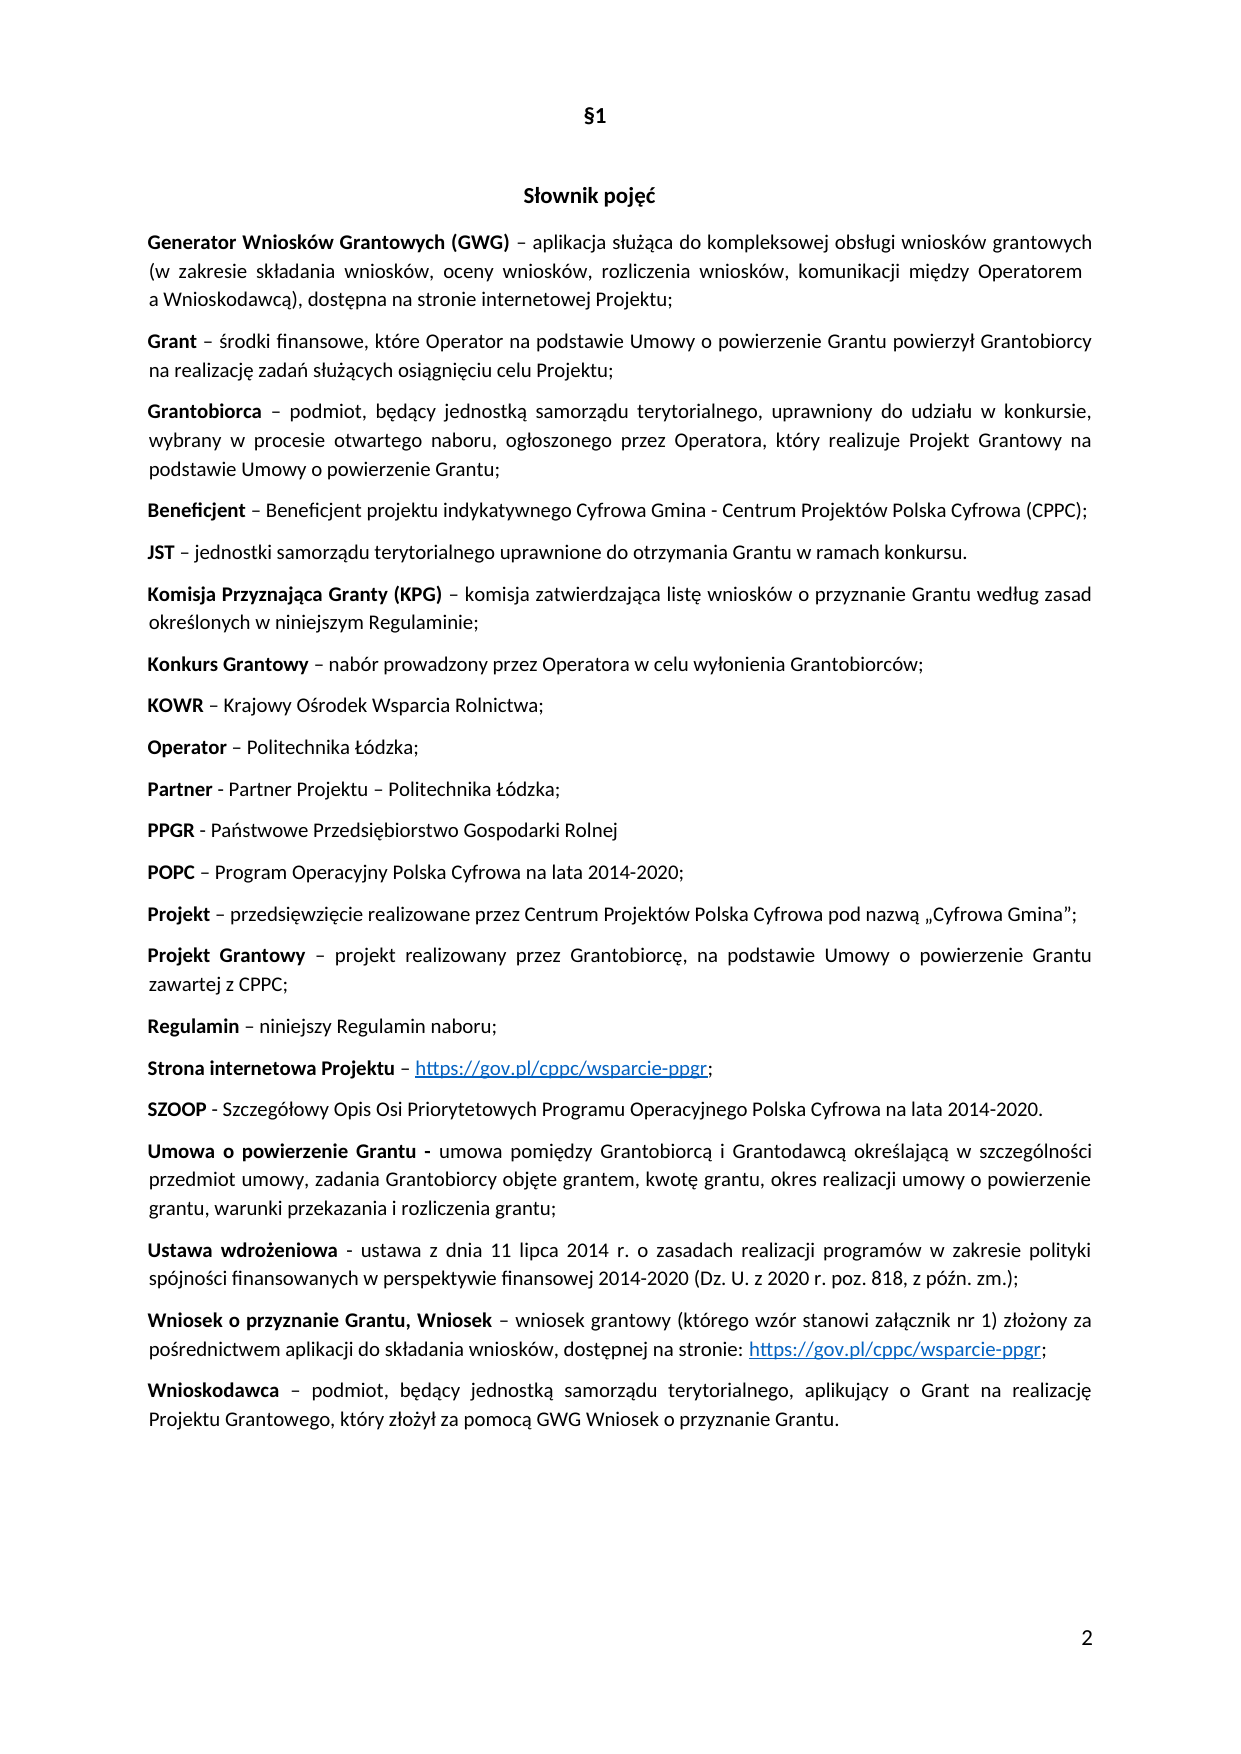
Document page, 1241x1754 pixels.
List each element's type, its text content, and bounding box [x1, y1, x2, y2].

text PPGR - Państwowe Przedsiębiorstwo Gospodarki Rolnej [147, 818, 1093, 843]
text Partner - Partner Projektu – Politechnika Łódzka; [147, 776, 1093, 801]
text Wnioskodawca – podmiot, będący jednostką samorządu terytorialnego, aplikujący o Grant na realizację Projektu Grantowego, który złożył za pomocą GWG Wniosek o przyznanie Grantu. [147, 1378, 1093, 1432]
text §1 [147, 101, 1168, 129]
text SZOOP - Szczegółowy Opis Osi Priorytetowych Programu Operacyjnego Polska Cyfrowa na lata 2014-2020. [147, 1096, 1093, 1122]
text Grant – środki finansowe, które Operator na podstawie Umowy o powierzenie Grantu powierzył Grantobiorcy na realizację zadań służących osiągnięciu celu Projektu; [147, 328, 1093, 382]
text Konkurs Grantowy – nabór prowadzony przez Operatora w celu wyłonienia Grantobiorców; [147, 651, 1093, 676]
text Generator Wniosków Grantowych (GWG) – aplikacja służąca do kompleksowej obsługi wniosków grantowych (w zakresie składania wniosków, oceny wniosków, rozliczenia wniosków, komunikacji między Operatorem a Wnioskodawcą), dostępna na stronie internetowej Projektu; [147, 229, 1093, 312]
subtitle Słownik pojęć [147, 181, 1093, 209]
text Projekt – przedsięwzięcie realizowane przez Centrum Projektów Polska Cyfrowa pod nazwą „Cyfrowa Gmina”; [147, 901, 1093, 926]
text Ustawa wdrożeniowa - ustawa z dnia 11 lipca 2014 r. o zasadach realizacji programów w zakresie polityki spójności finansowanych w perspektywie finansowej 2014-2020 (Dz. U. z 2020 r. poz. 818, z późn. zm.); [147, 1237, 1093, 1291]
text Projekt Grantowy – projekt realizowany przez Grantobiorcę, na podstawie Umowy o powierzenie Grantu zawartej z CPPC; [147, 943, 1093, 997]
text Operator – Politechnika Łódzka; [147, 734, 1093, 760]
text Strona internetowa Projektu – https://gov.pl/cppc/wsparcie-ppgr; [147, 1055, 1093, 1080]
text Beneficjent – Beneficjent projektu indykatywnego Cyfrowa Gmina - Centrum Projektów Polska Cyfrowa (CPPC); [147, 497, 1093, 523]
text Umowa o powierzenie Grantu - umowa pomiędzy Grantobiorcą i Grantodawcą określającą w szczególności przedmiot umowy, zadania Grantobiorcy objęte grantem, kwotę grantu, okres realizacji umowy o powierzenie grantu, warunki przekazania i rozliczenia grantu; [147, 1138, 1093, 1221]
text Regulamin – niniejszy Regulamin naboru; [147, 1013, 1093, 1038]
text KOWR – Krajowy Ośrodek Wsparcia Rolnictwa; [147, 693, 1093, 718]
text Wniosek o przyznanie Grantu, Wniosek – wniosek grantowy (którego wzór stanowi załącznik nr 1) złożony za pośrednictwem aplikacji do składania wniosków, dostępnej na stronie: https://gov.pl/cppc/wsparcie-ppgr; [147, 1307, 1093, 1361]
text JST – jednostki samorządu terytorialnego uprawnione do otrzymania Grantu w ramach konkursu. [147, 539, 1093, 564]
text Grantobiorca – podmiot, będący jednostką samorządu terytorialnego, uprawniony do udziału w konkursie, wybrany w procesie otwartego naboru, ogłoszonego przez Operatora, który realizuje Projekt Grantowy na podstawie Umowy o powierzenie Grantu; [147, 398, 1093, 481]
text POPC – Program Operacyjny Polska Cyfrowa na lata 2014-2020; [147, 859, 1093, 885]
text Komisja Przyznająca Granty (KPG) – komisja zatwierdzająca listę wniosków o przyznanie Grantu według zasad określonych w niniejszym Regulaminie; [147, 581, 1093, 635]
